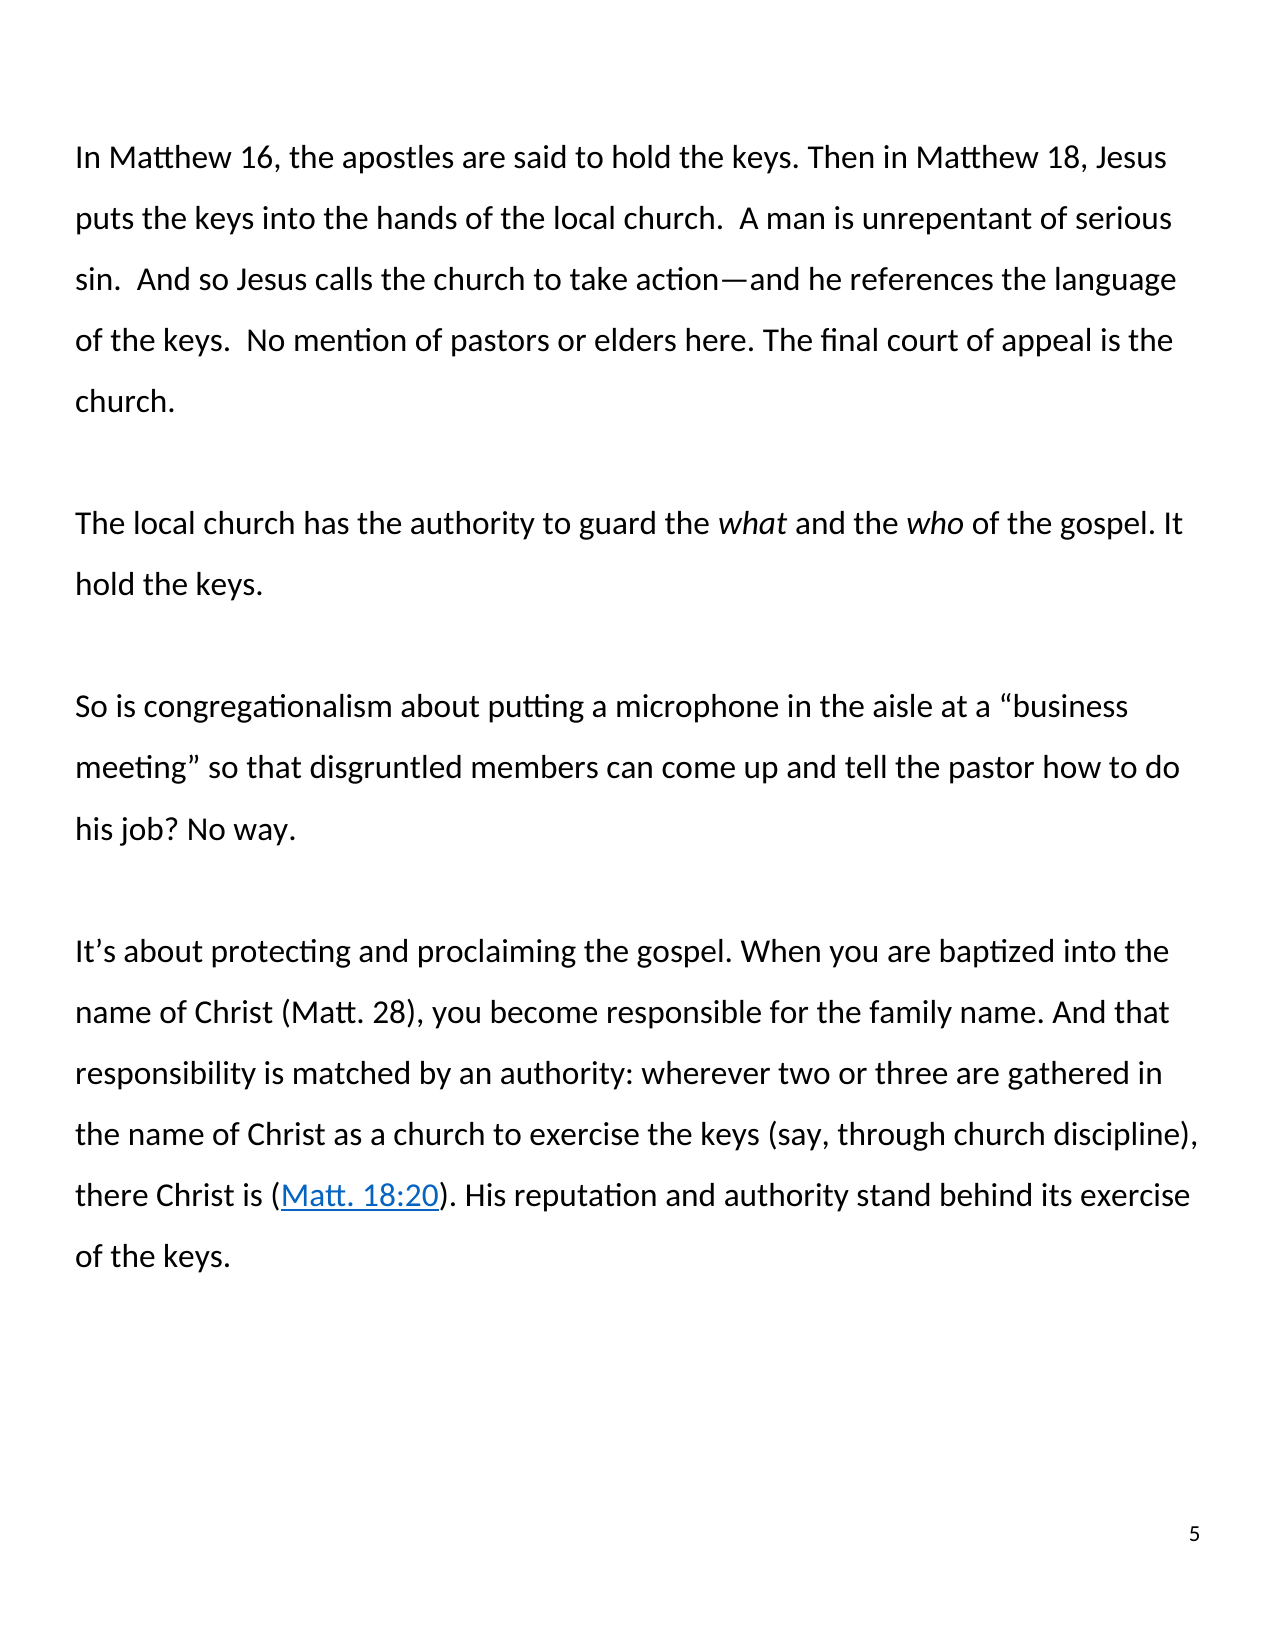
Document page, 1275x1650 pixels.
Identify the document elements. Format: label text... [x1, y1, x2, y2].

text In Matthew 16, the apostles are said to hold the keys. Then in Matthew 18, Jesus puts the keys into the hands of the local church. A man is unrepentant of serious sin. And so Jesus calls the church to take action—and he references the language of the keys. No mention of pastors or elders here. The final court of appeal is the church. [75, 136, 1200, 421]
text It’s about protecting and proclaiming the gospel. When you are baptized into the name of Christ (Matt. 28), you become responsible for the family name. And that responsibility is matched by an authority: wherever two or three are gathered in the name of Christ as a church to exercise the keys (say, through church discipline), there Christ is (Matt. 18:20). His reputation and authority stand behind its exercise of the keys. [75, 929, 1200, 1276]
text The local church has the authority to guard the what and the who of the gospel. It hold the keys. [75, 502, 1200, 604]
text So is congregationalism about putting a microphone in the aisle at a “business meeting” so that disgruntled members can come up and tell the pastor how to do his job? No way. [75, 685, 1200, 848]
